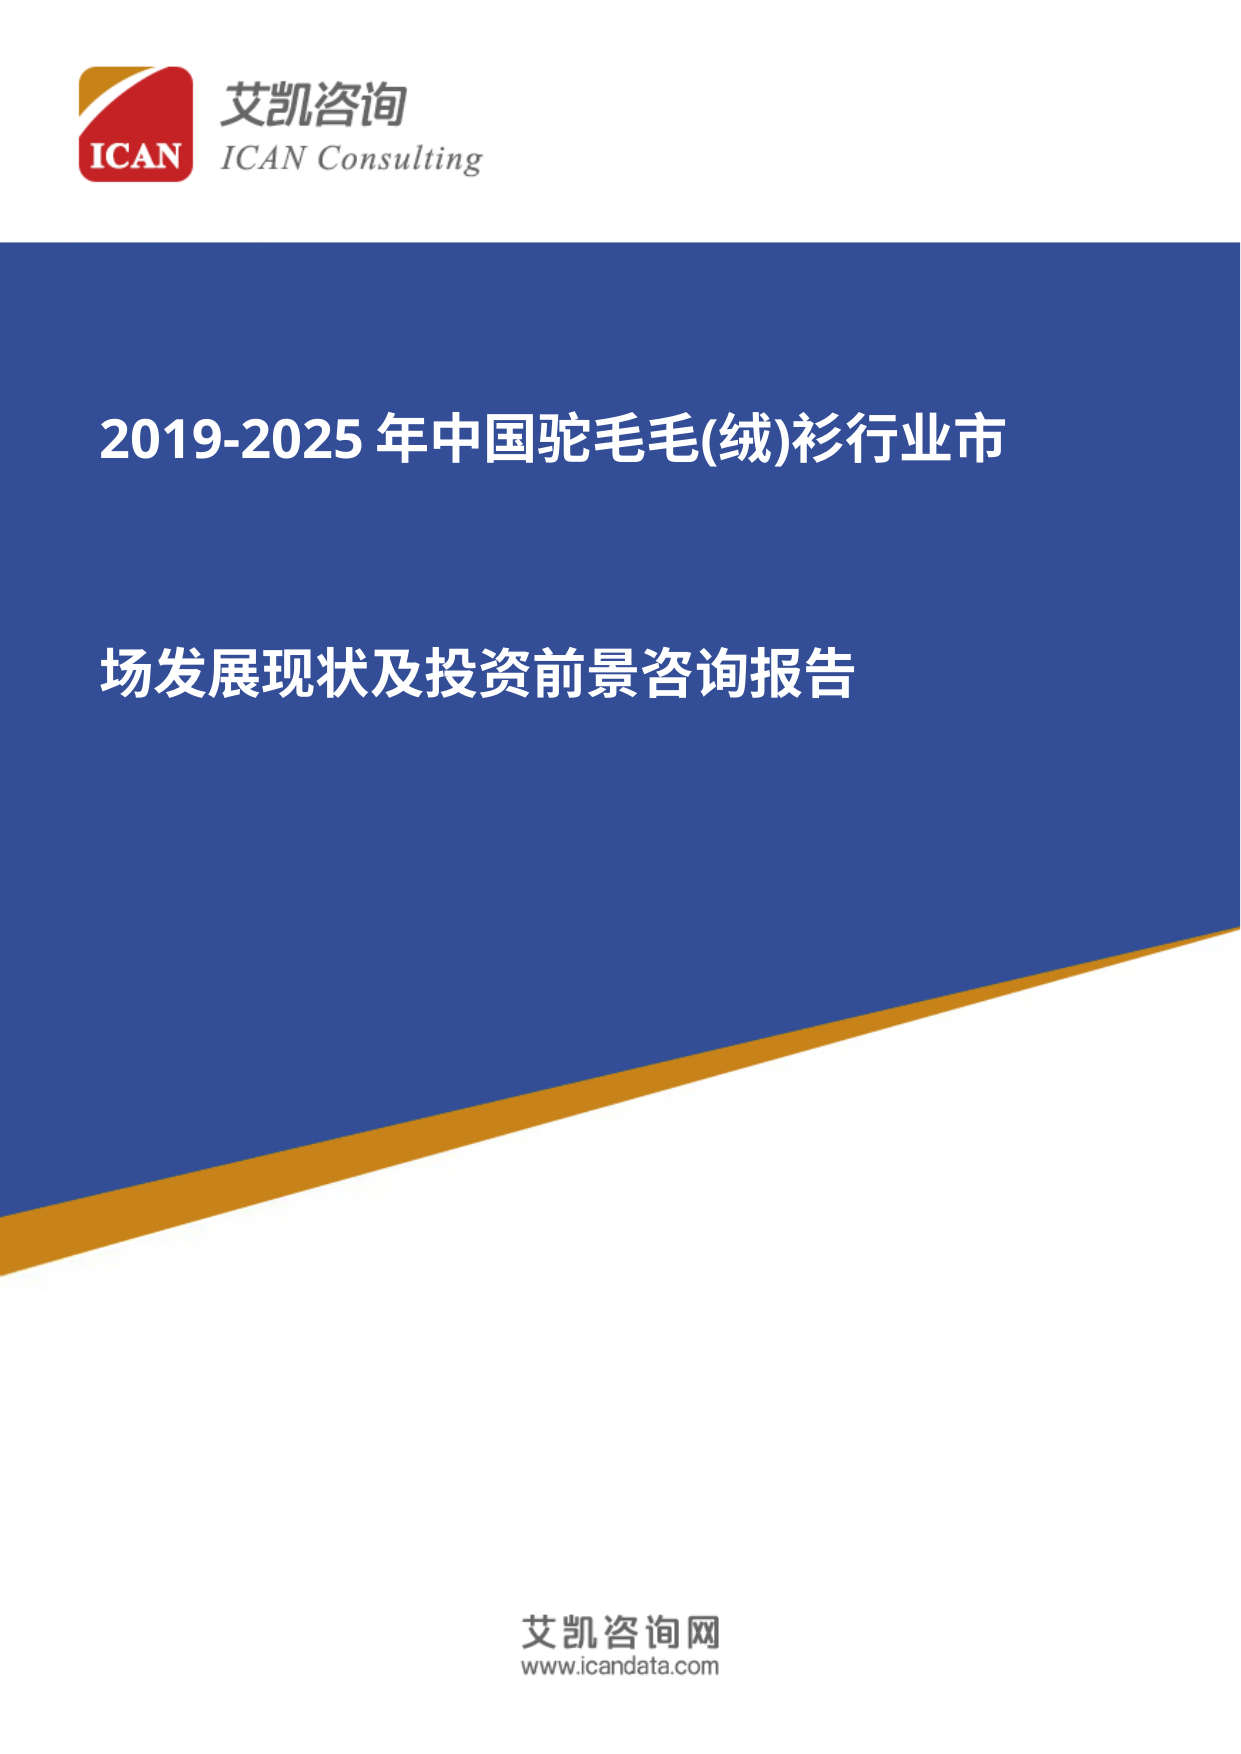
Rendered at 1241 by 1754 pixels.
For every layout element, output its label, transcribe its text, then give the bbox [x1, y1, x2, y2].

picture [0, 5, 1241, 1754]
subtitle 2019-2025年中国驼毛毛(绒)衫行业市场发展现状及投资前景咨询报告 [99, 386, 1053, 718]
